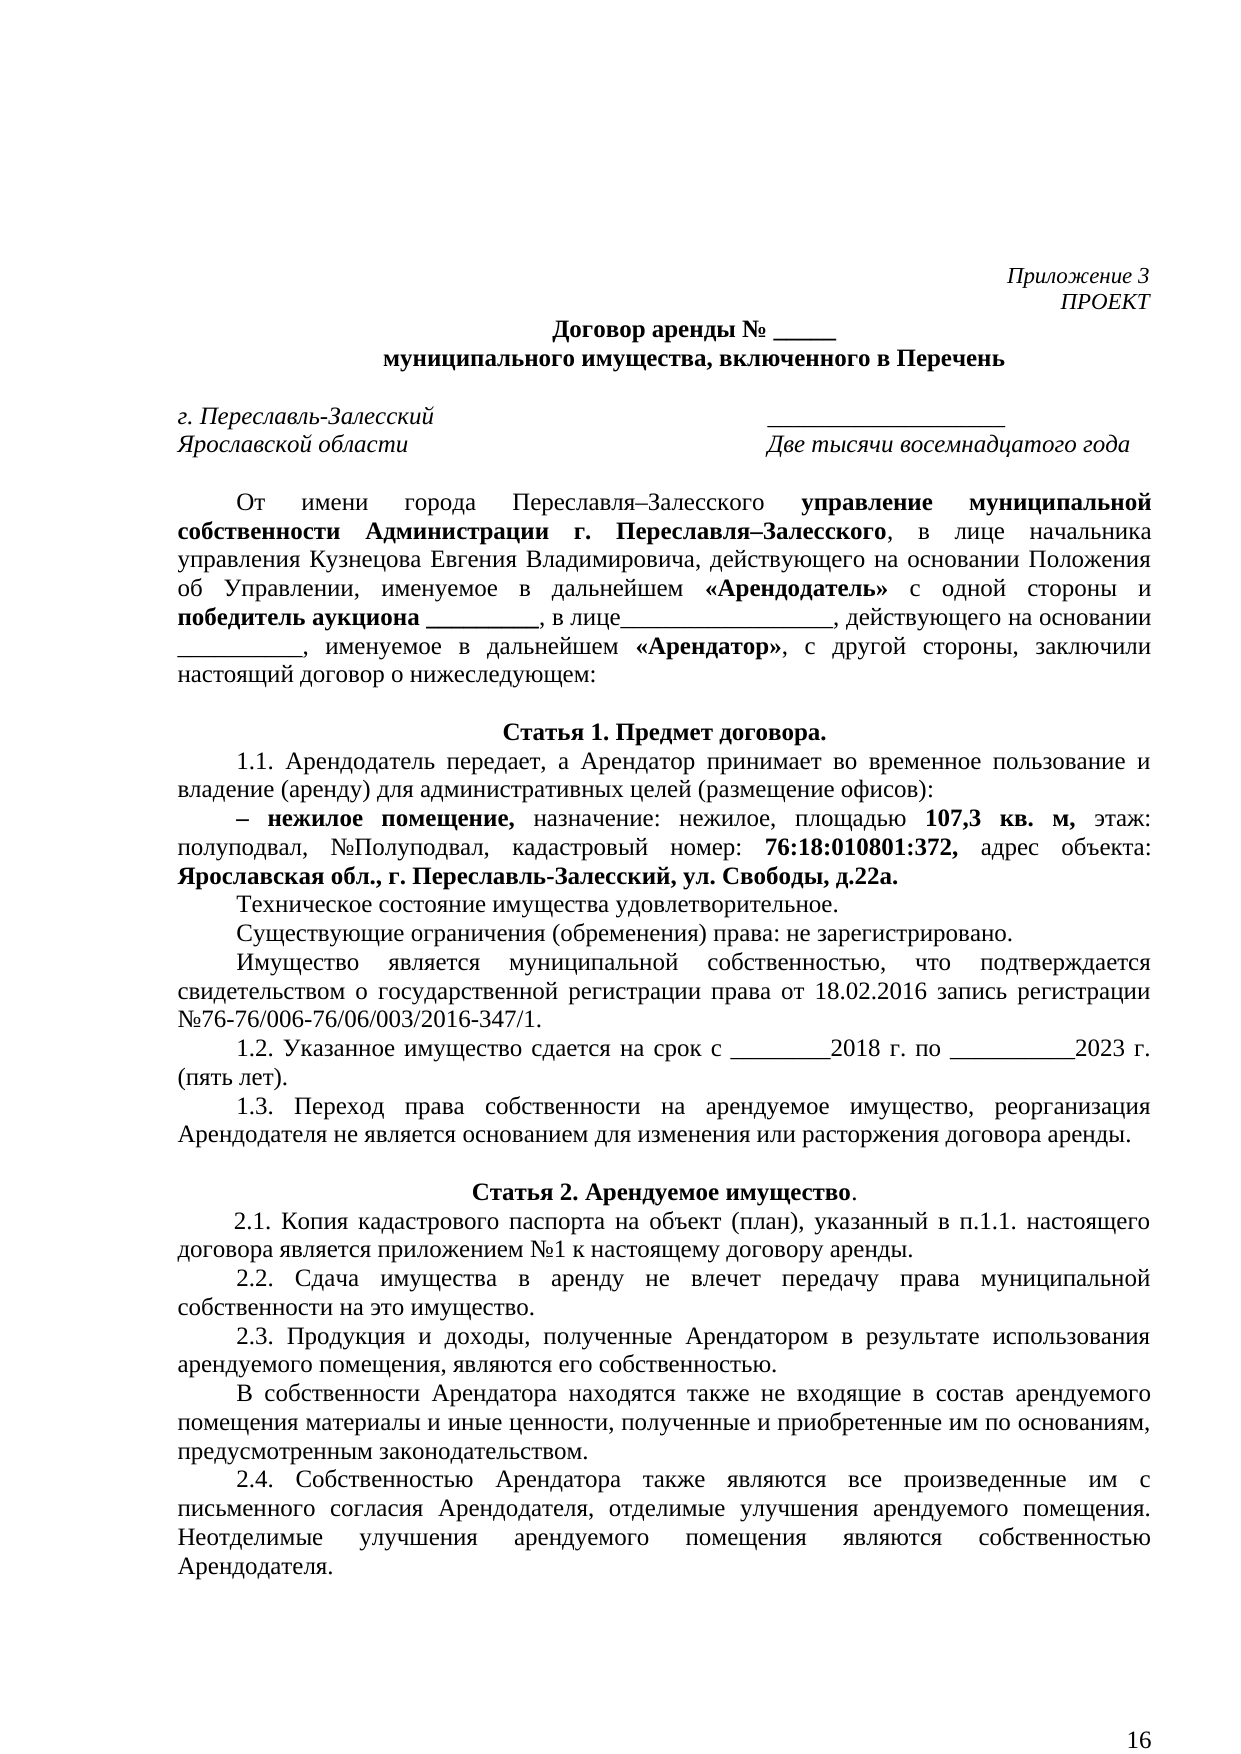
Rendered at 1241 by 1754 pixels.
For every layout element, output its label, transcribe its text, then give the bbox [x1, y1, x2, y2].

text – нежилое помещение, назначение: нежилое, площадью 107,3 кв. м, этаж: полуподвал, №Полуподвал, кадастровый номер: 76:18:010801:372, адрес объекта: Ярославская обл., г. Переславль-Залесский, ул. Свободы, д.22а. [177, 803, 1152, 889]
text Техническое состояние имущества удовлетворительное. [177, 889, 1152, 918]
text 1.3. Переход права собственности на арендуемое имущество, реорганизация Арендодателя не является основанием для изменения или расторжения договора аренды. [177, 1091, 1152, 1148]
text Приложение 3 [177, 262, 1152, 288]
text Статья 1. Предмет договора. [177, 717, 1152, 746]
text Существующие ограничения (обременения) права: не зарегистрировано. [177, 918, 1152, 947]
text муниципального имущества, включенного в Перечень [177, 343, 1152, 372]
text 1.1. Арендодатель передает, а Арендатор принимает во временное пользование и владение (аренду) для административных целей (размещение офисов): [177, 746, 1152, 803]
text Договор аренды № _____ [177, 314, 1152, 343]
text 1.2. Указанное имущество сдается на срок с ________2018 г. по __________2023 г. (пять лет). [177, 1033, 1152, 1091]
text 2.1. Копия кадастрового паспорта на объект (план), указанный в п.1.1. настоящего договора является приложением №1 к настоящему договору аренды. [177, 1206, 1152, 1263]
text ПРОЕКТ [177, 288, 1152, 314]
text 2.4. Собственностью Арендатора также являются все произведенные им с письменного согласия Арендодателя, отделимые улучшения арендуемого помещения. Неотделимые улучшения арендуемого помещения являются собственностью Арендодателя. [177, 1464, 1152, 1579]
text Статья 2. Арендуемое имущество. [177, 1177, 1152, 1206]
text В собственности Арендатора находятся также не входящие в состав арендуемого помещения материалы и иные ценности, полученные и приобретенные им по основаниям, предусмотренным законодательством. [177, 1378, 1152, 1464]
text Ярославской области Две тысячи восемнадцатого года [177, 429, 1152, 458]
text От имени города Переславля–Залесского управление муниципальной собственности Администрации г. Переславля–Залесского, в лице начальника управления Кузнецова Евгения Владимировича, действующего на основании Положения об Управлении, именуемое в дальнейшем «Арендодатель» с одной стороны и победитель аукциона _________, в лице_________________, действующего на основании __________, именуемое в дальнейшем «Арендатор», с другой стороны, заключили настоящий договор о нижеследующем: [177, 487, 1152, 688]
text г. Переславль-Залесский ___________________ [177, 401, 1152, 429]
text 2.3. Продукция и доходы, полученные Арендатором в результате использования арендуемого помещения, являются его собственностью. [177, 1321, 1152, 1378]
text 2.2. Сдача имущества в аренду не влечет передачу права муниципальной собственности на это имущество. [177, 1263, 1152, 1321]
text Имущество является муниципальной собственностью, что подтверждается свидетельством о государственной регистрации права от 18.02.2016 запись регистрации №76-76/006-76/06/003/2016-347/1. [177, 947, 1152, 1033]
